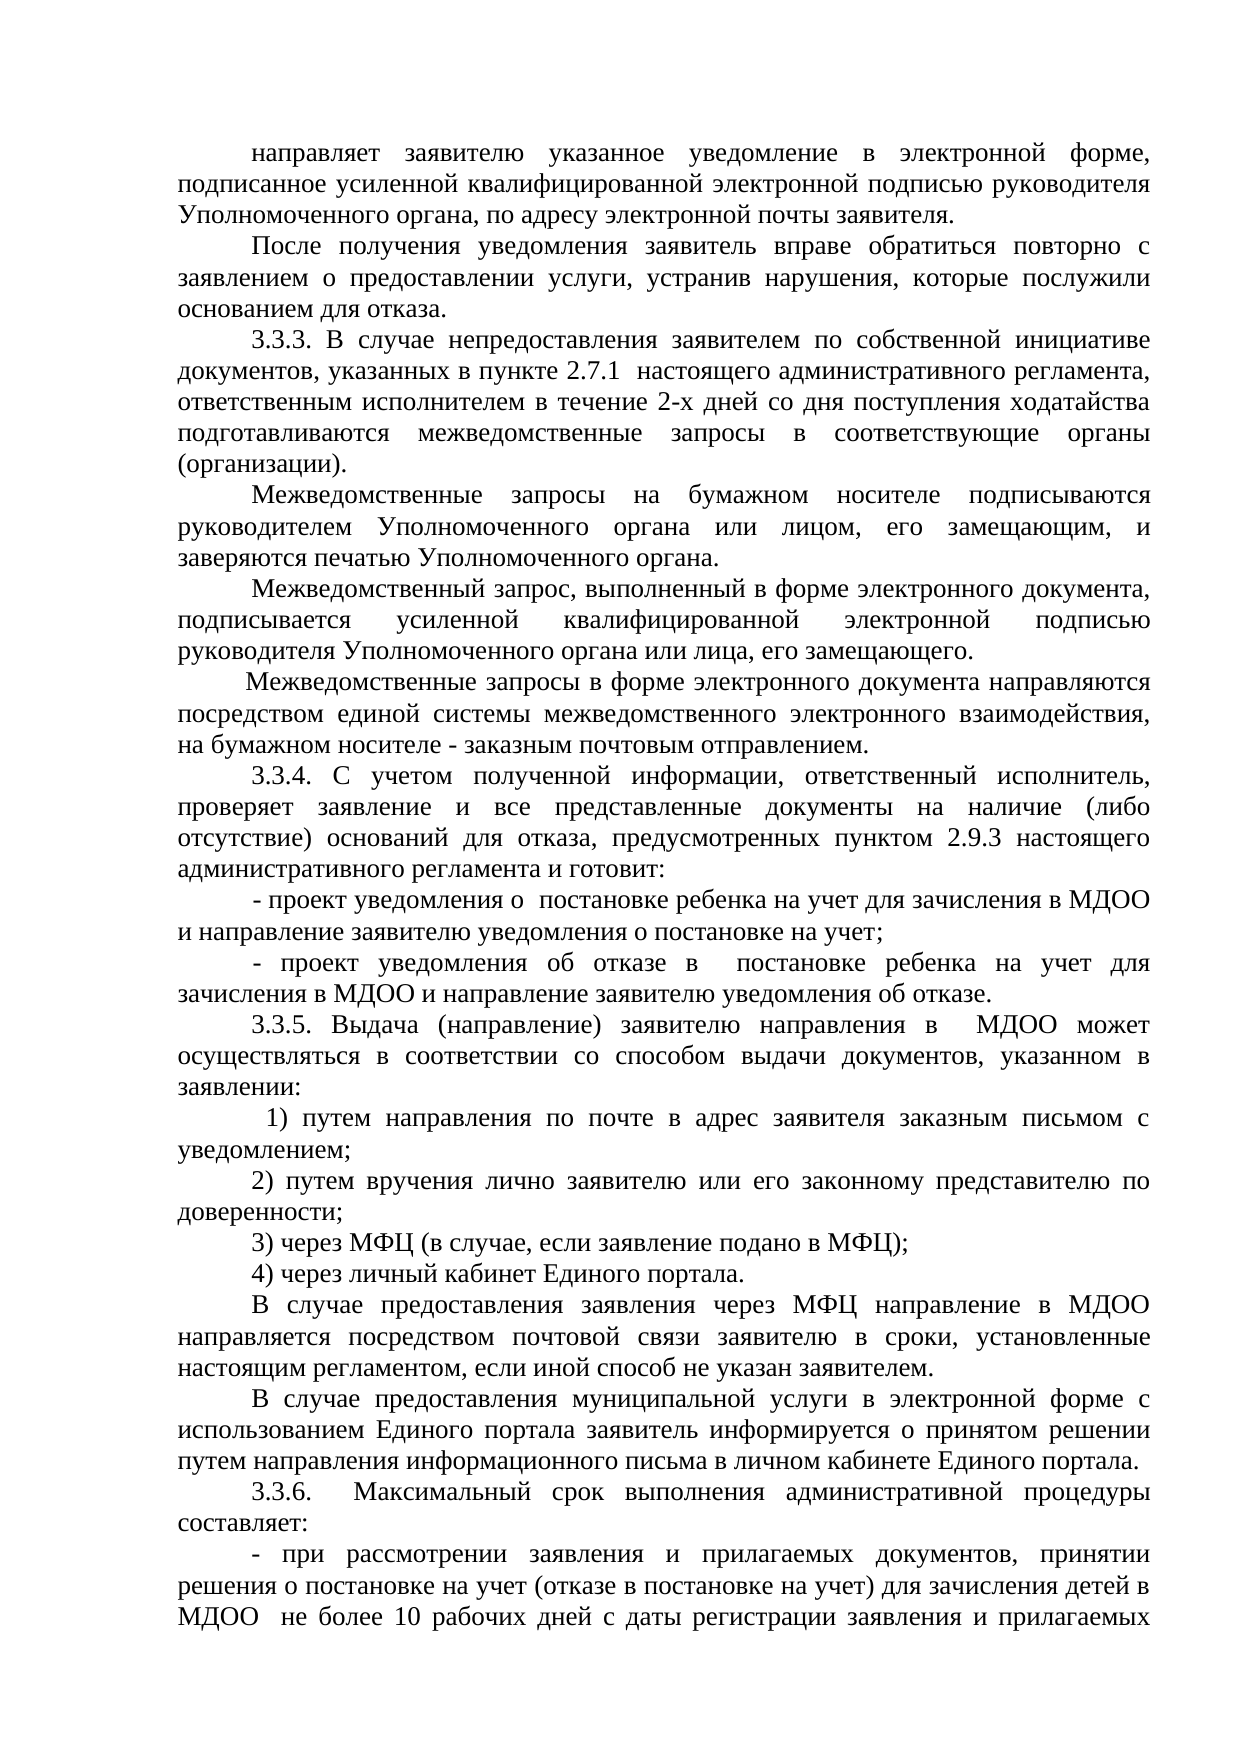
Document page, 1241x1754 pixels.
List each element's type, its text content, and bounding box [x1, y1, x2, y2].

text 3.3.3. В случае непредоставления заявителем по собственной инициативе документов, указанных в пункте 2.7.1 настоящего административного регламента, ответственным исполнителем в течение 2-х дней со дня поступления ходатайства подготавливаются межведомственные запросы в соответствующие органы (организации). [177, 323, 1152, 479]
text - проект уведомления о постановке ребенка на учет для зачисления в МДОО и направление заявителю уведомления о постановке на учет; [177, 883, 1152, 946]
text Межведомственный запрос, выполненный в форме электронного документа, подписывается усиленной квалифицированной электронной подписью руководителя Уполномоченного органа или лица, его замещающего. [177, 572, 1152, 666]
text 3.3.4. С учетом полученной информации, ответственный исполнитель, проверяет заявление и все представленные документы на наличие (либо отсутствие) оснований для отказа, предусмотренных пунктом 2.9.3 настоящего административного регламента и готовит: [177, 759, 1152, 883]
text 3.3.6. Максимальный срок выполнения административной процедуры составляет: [177, 1475, 1152, 1538]
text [177, 1538, 1152, 1631]
text 3.3.5. Выдача (направление) заявителю направления в МДОО может осуществляться в соответствии со способом выдачи документов, указанном в заявлении: [177, 1008, 1152, 1102]
text 4) через личный кабинет Единого портала. [177, 1257, 1152, 1288]
text 1) путем направления по почте в адрес заявителя заказным письмом с уведомлением; [177, 1102, 1152, 1164]
text В случае предоставления заявления через МФЦ направление в МДОО направляется посредством почтовой связи заявителю в сроки, установленные настоящим регламентом, если иной способ не указан заявителем. [177, 1288, 1152, 1382]
text В случае предоставления муниципальной услуги в электронной форме с использованием Единого портала заявитель информируется о принятом решении путем направления информационного письма в личном кабинете Единого портала. [177, 1382, 1152, 1475]
text Межведомственные запросы на бумажном носителе подписываются руководителем Уполномоченного органа или лицом, его замещающим, и заверяются печатью Уполномоченного органа. [177, 479, 1152, 572]
text направляет заявителю указанное уведомление в электронной форме, подписанное усиленной квалифицированной электронной подписью руководителя Уполномоченного органа, по адресу электронной почты заявителя. [177, 136, 1152, 229]
text После получения уведомления заявитель вправе обратиться повторно с заявлением о предоставлении услуги, устранив нарушения, которые послужили основанием для отказа. [177, 229, 1152, 323]
text Межведомственные запросы в форме электронного документа направляются посредством единой системы межведомственного электронного взаимодействия, на бумажном носителе - заказным почтовым отправлением. [177, 666, 1152, 759]
text 3) через МФЦ (в случае, если заявление подано в МФЦ); [177, 1226, 1152, 1257]
text 2) путем вручения лично заявителю или его законному представителю по доверенности; [177, 1164, 1152, 1226]
text - проект уведомления об отказе в постановке ребенка на учет для зачисления в МДОО и направление заявителю уведомления об отказе. [177, 946, 1152, 1008]
